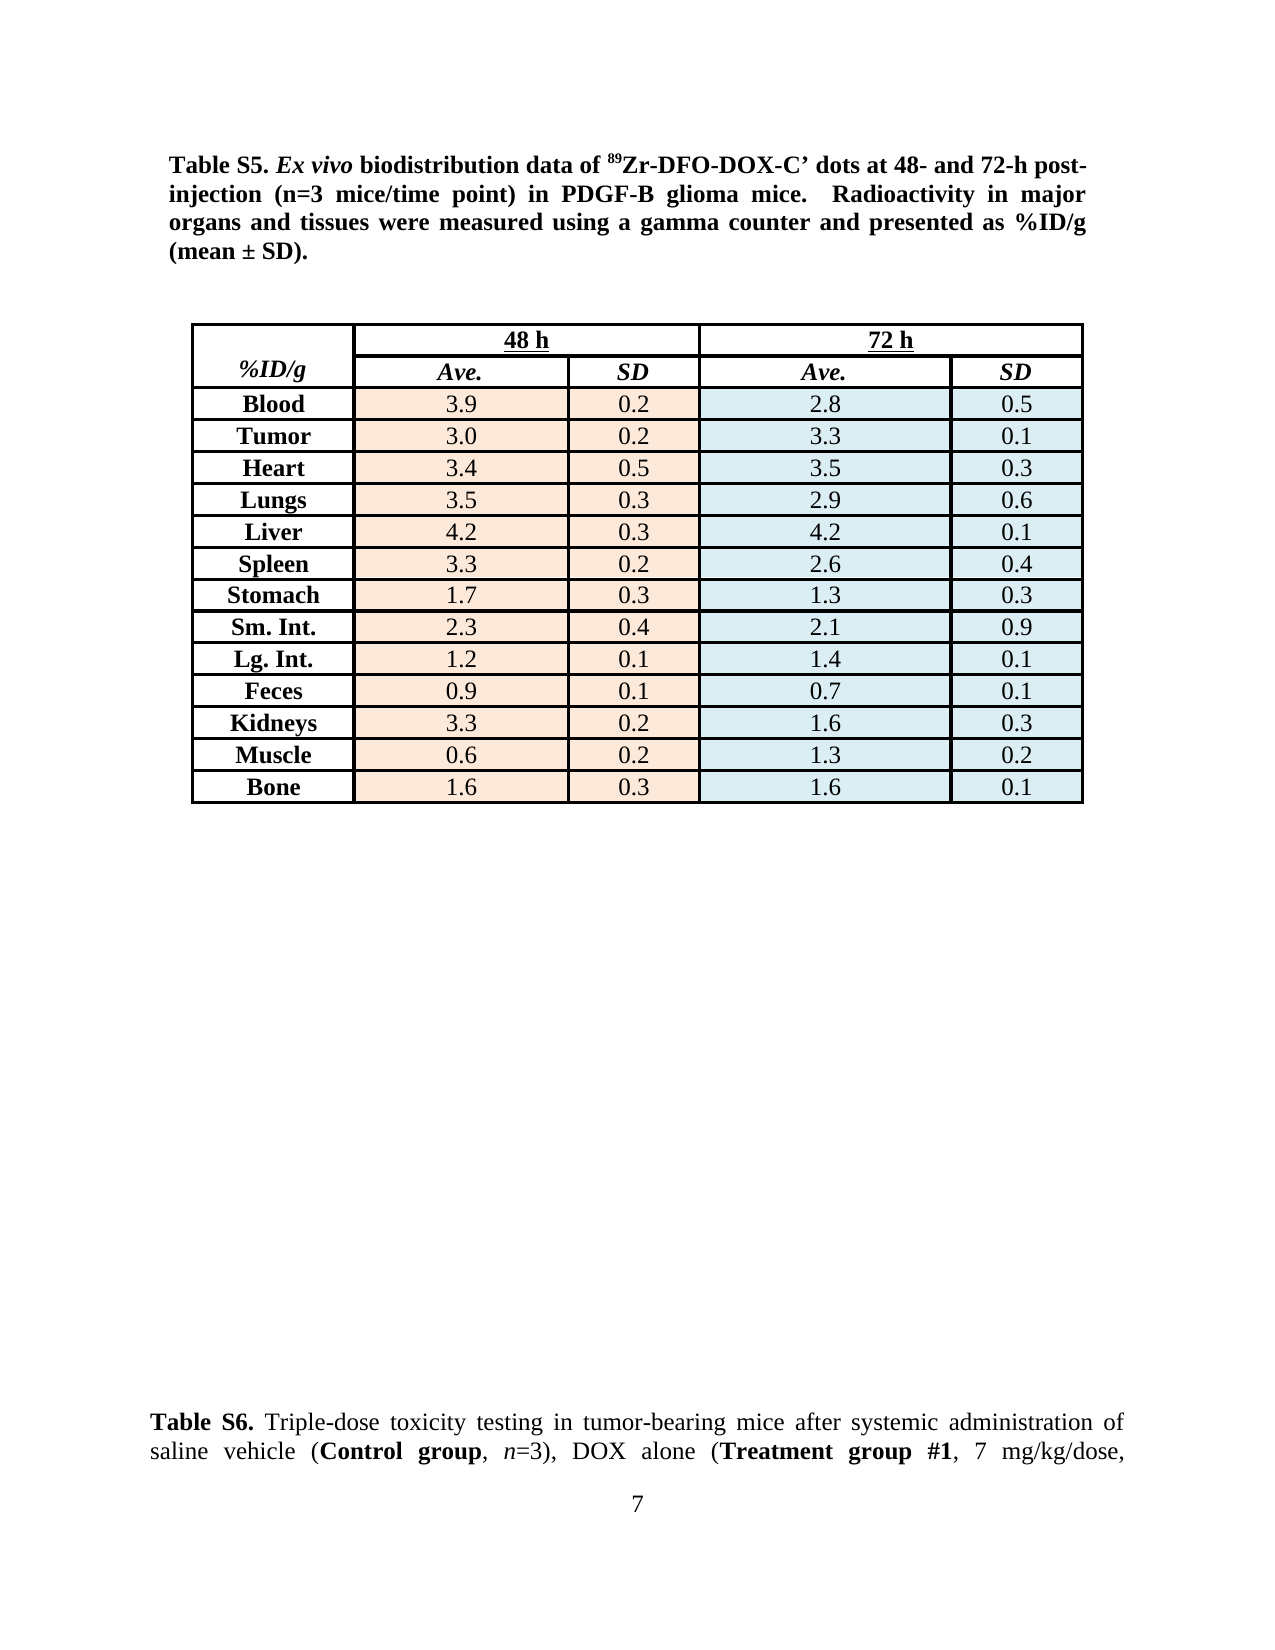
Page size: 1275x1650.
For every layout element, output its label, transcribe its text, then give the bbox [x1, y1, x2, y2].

text Table S5. Ex vivo biodistribution data of 89Zr-DFO-DOX-C’ dots at 48- and 72-h post-injection (n=3 mice/time point) in PDGF-B glioma mice. Radioactivity in major organs and tissues were measured using a gamma counter and presented as %ID/g (mean ± SD). [169, 150, 1087, 265]
table_header 72 h [701, 326, 1081, 354]
table_cell 1.3 [701, 581, 949, 609]
table_cell 1.6 [701, 772, 949, 801]
table_cell 0.5 [953, 389, 1081, 418]
table_cell 1.3 [701, 740, 949, 769]
table_cell SD [570, 358, 698, 386]
table_cell 3.5 [356, 485, 567, 514]
table_cell 3.3 [356, 549, 567, 577]
table_cell 3.4 [356, 453, 567, 482]
table_cell 0.2 [570, 549, 698, 577]
table_cell Ave. [701, 358, 949, 386]
table_cell 0.1 [953, 772, 1081, 801]
table_cell 3.5 [701, 453, 949, 482]
table_cell 0.1 [953, 421, 1081, 450]
table_cell SD [953, 358, 1081, 386]
table_cell Bone [194, 772, 352, 801]
table_cell 0.1 [953, 644, 1081, 673]
table_cell 2.8 [701, 389, 949, 418]
table_cell 0.4 [570, 613, 698, 641]
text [150, 1407, 1125, 1465]
table_cell 2.9 [701, 485, 949, 514]
table_cell 1.7 [356, 581, 567, 609]
table_cell 0.3 [953, 453, 1081, 482]
table_cell 0.1 [953, 517, 1081, 546]
table_cell Tumor [194, 421, 352, 450]
table_cell 0.2 [570, 421, 698, 450]
table_cell 0.3 [570, 581, 698, 609]
table_cell Feces [194, 676, 352, 705]
table_cell 0.3 [570, 772, 698, 801]
table_cell 0.6 [356, 740, 567, 769]
table_cell 0.2 [570, 740, 698, 769]
table_cell 0.1 [953, 676, 1081, 705]
table_cell 0.3 [570, 517, 698, 546]
table_cell 0.1 [570, 676, 698, 705]
table_cell 2.1 [701, 613, 949, 641]
table_cell 0.7 [701, 676, 949, 705]
table_cell Heart [194, 453, 352, 482]
table_cell 0.3 [953, 581, 1081, 609]
table_cell 0.6 [953, 485, 1081, 514]
table_cell 0.4 [953, 549, 1081, 577]
table_cell Spleen [194, 549, 352, 577]
table_cell 4.2 [701, 517, 949, 546]
table_cell 3.9 [356, 389, 567, 418]
table_cell 3.0 [356, 421, 567, 450]
table_cell 2.6 [701, 549, 949, 577]
table_cell 1.6 [356, 772, 567, 801]
table_cell 0.3 [953, 708, 1081, 737]
table_cell 0.9 [953, 613, 1081, 641]
table_cell Ave. [356, 358, 567, 386]
table_cell 0.2 [953, 740, 1081, 769]
table_cell 0.3 [570, 485, 698, 514]
table_cell Lungs [194, 485, 352, 514]
table_cell Muscle [194, 740, 352, 769]
table_cell 0.2 [570, 708, 698, 737]
table_cell 3.3 [356, 708, 567, 737]
table_cell 4.2 [356, 517, 567, 546]
table_cell Liver [194, 517, 352, 546]
table_cell 0.9 [356, 676, 567, 705]
table_cell 1.4 [701, 644, 949, 673]
table_cell 1.6 [701, 708, 949, 737]
table_cell 1.2 [356, 644, 567, 673]
table_cell 0.5 [570, 453, 698, 482]
table_cell Stomach [194, 581, 352, 609]
table_cell 0.1 [570, 644, 698, 673]
table_header 48 h [356, 326, 698, 354]
table_header %ID/g [194, 326, 352, 386]
table_cell 2.3 [356, 613, 567, 641]
table_cell 3.3 [701, 421, 949, 450]
table_cell Sm. Int. [194, 613, 352, 641]
table_cell Blood [194, 389, 352, 418]
table_cell 0.2 [570, 389, 698, 418]
table_cell Lg. Int. [194, 644, 352, 673]
table_cell Kidneys [194, 708, 352, 737]
